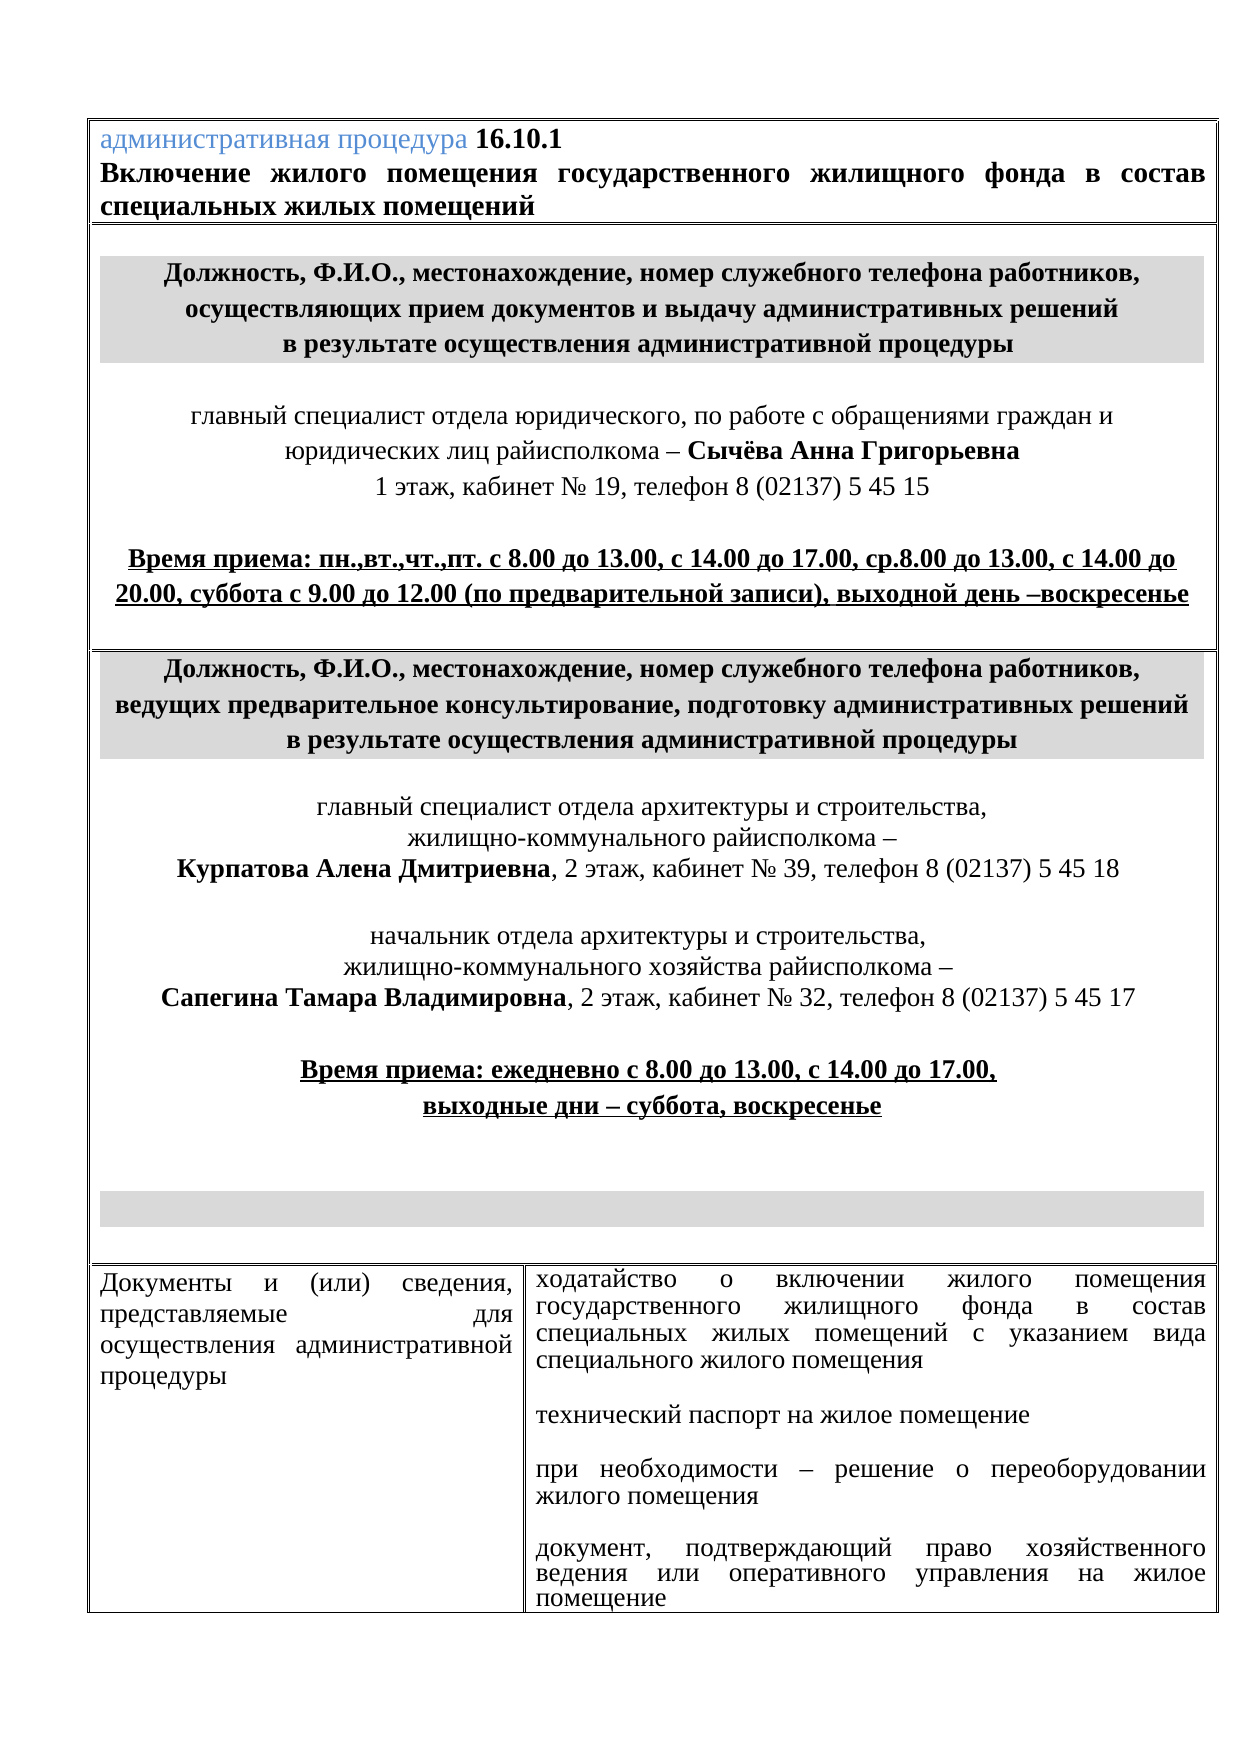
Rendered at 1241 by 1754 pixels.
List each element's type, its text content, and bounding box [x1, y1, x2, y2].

table_cell [90, 222, 1216, 649]
table_header административная процедура 16.10.1 Включение жилого помещения государственного жилищного фонда в состав специальных жилых помещений [89, 119, 1218, 222]
table_cell ходатайство о включении жилого помещения государственного жилищного фонда в состав специальных жилых помещений с указанием вида специального жилого помещения технический паспорт на жилое помещение при необходимости – решение о переоборудовании жилого помещения документ, подтверждающий право хозяйственного ведения или оперативного управления на жилое помещение [526, 1266, 1216, 1612]
table_cell [89, 649, 1218, 1263]
table_cell Документы и (или) сведения, представляемые для осуществления административной процедуры [89, 1263, 524, 1612]
